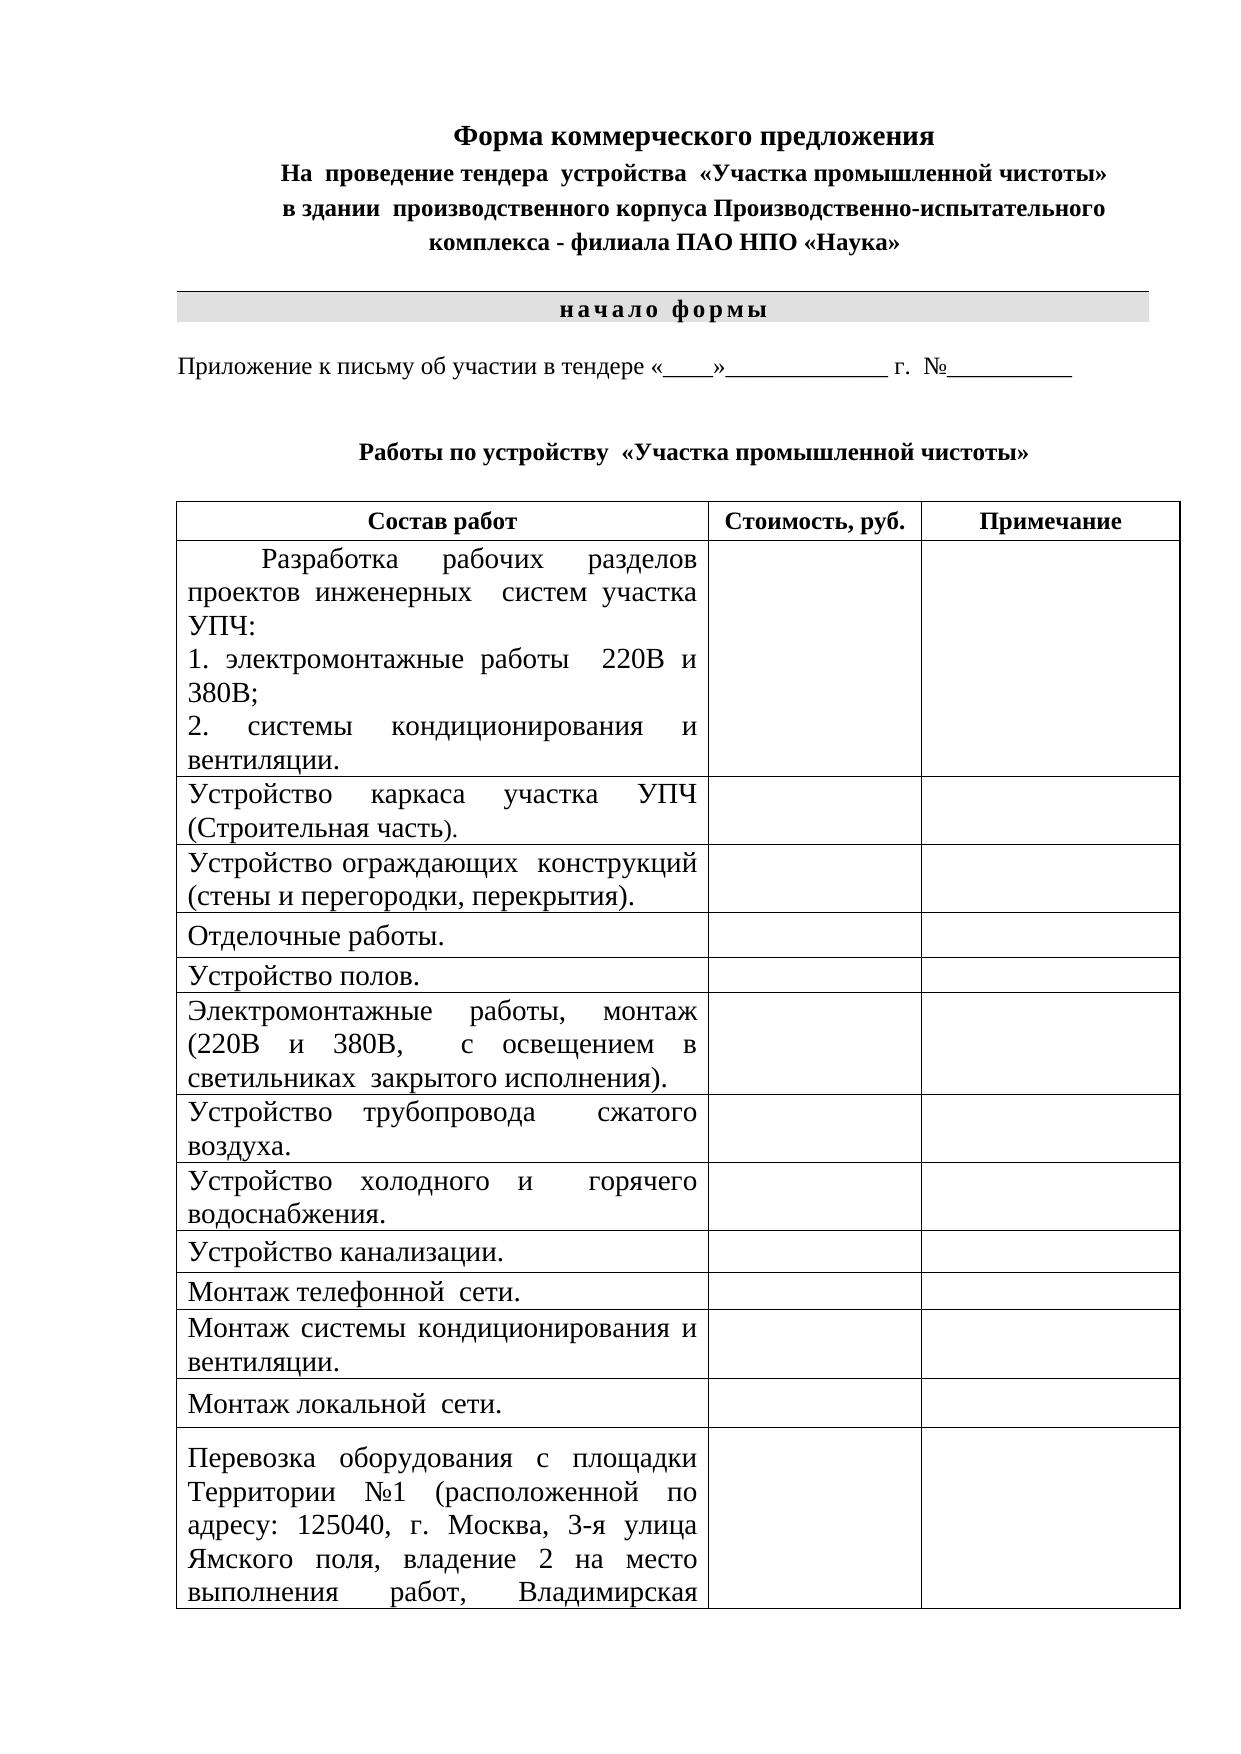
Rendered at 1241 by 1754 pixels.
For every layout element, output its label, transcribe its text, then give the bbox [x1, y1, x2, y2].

table_cell [922, 777, 1179, 844]
table_cell [922, 993, 1179, 1093]
table_cell Электромонтажные работы, монтаж (220В и 380В, с освещением в светильниках закрытого исполнения). [177, 993, 708, 1093]
table_cell [709, 1231, 921, 1272]
table_header Состав работ [177, 502, 708, 540]
table_cell Устройство холодного и горячего водоснабжения. [177, 1163, 708, 1230]
table_cell [709, 777, 921, 844]
table_cell [922, 1163, 1179, 1230]
table_cell [709, 541, 921, 776]
table_cell [709, 1310, 921, 1377]
table_cell [922, 958, 1179, 992]
table_cell [709, 845, 921, 912]
table_cell [709, 1163, 921, 1230]
table_cell Устройство ограждающих конструкций (стены и перегородки, перекрытия). [177, 845, 708, 912]
table_cell [709, 958, 921, 992]
table_cell [709, 1095, 921, 1162]
table_cell [922, 913, 1179, 957]
table_cell [922, 541, 1179, 776]
table_cell Отделочные работы. [177, 913, 708, 957]
table_cell [709, 993, 921, 1093]
table_cell [922, 1273, 1179, 1309]
text Приложение к письму об участии в тендере «____»_____________ г. №__________ [177, 351, 1152, 380]
table_cell Устройство каркаса участка УПЧ (Строительная часть). [177, 777, 708, 844]
table_cell [922, 1379, 1179, 1427]
table_cell [709, 1273, 921, 1309]
table_cell Устройство полов. [177, 958, 708, 992]
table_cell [177, 1428, 708, 1608]
table_cell [709, 1379, 921, 1427]
table_cell Устройство канализации. [177, 1231, 708, 1272]
text Работы по устройству «Участка промышленной чистоты» [177, 437, 1152, 466]
table_cell [922, 1231, 1179, 1272]
text Форма коммерческого предложения [177, 118, 1152, 152]
table_cell [709, 913, 921, 957]
table_cell Монтаж телефонной сети. [177, 1273, 708, 1309]
table_cell [709, 1428, 921, 1608]
text в здании производственного корпуса Производственно-испытательного комплекса - филиала ПАО НПО «Наука» [177, 193, 1152, 256]
table_cell Монтаж системы кондиционирования и вентиляции. [177, 1310, 708, 1377]
table_header Примечание [922, 502, 1179, 540]
table_cell [922, 845, 1179, 912]
table_cell [922, 1095, 1179, 1162]
table_cell Монтаж локальной сети. [177, 1379, 708, 1427]
table_header Стоимость, руб. [709, 502, 921, 540]
table_cell [922, 1310, 1179, 1377]
table_cell [922, 1428, 1179, 1608]
table_cell Разработка рабочих разделов проектов инженерных систем участка УПЧ: 1. электромонтажные работы 220В и 380В; 2. системы кондиционирования и вентиляции. [177, 541, 708, 776]
table_cell Устройство трубопровода сжатого воздуха. [177, 1095, 708, 1162]
text начало формы [177, 292, 1149, 322]
text На проведение тендера устройства «Участка промышленной чистоты» [177, 158, 1152, 187]
